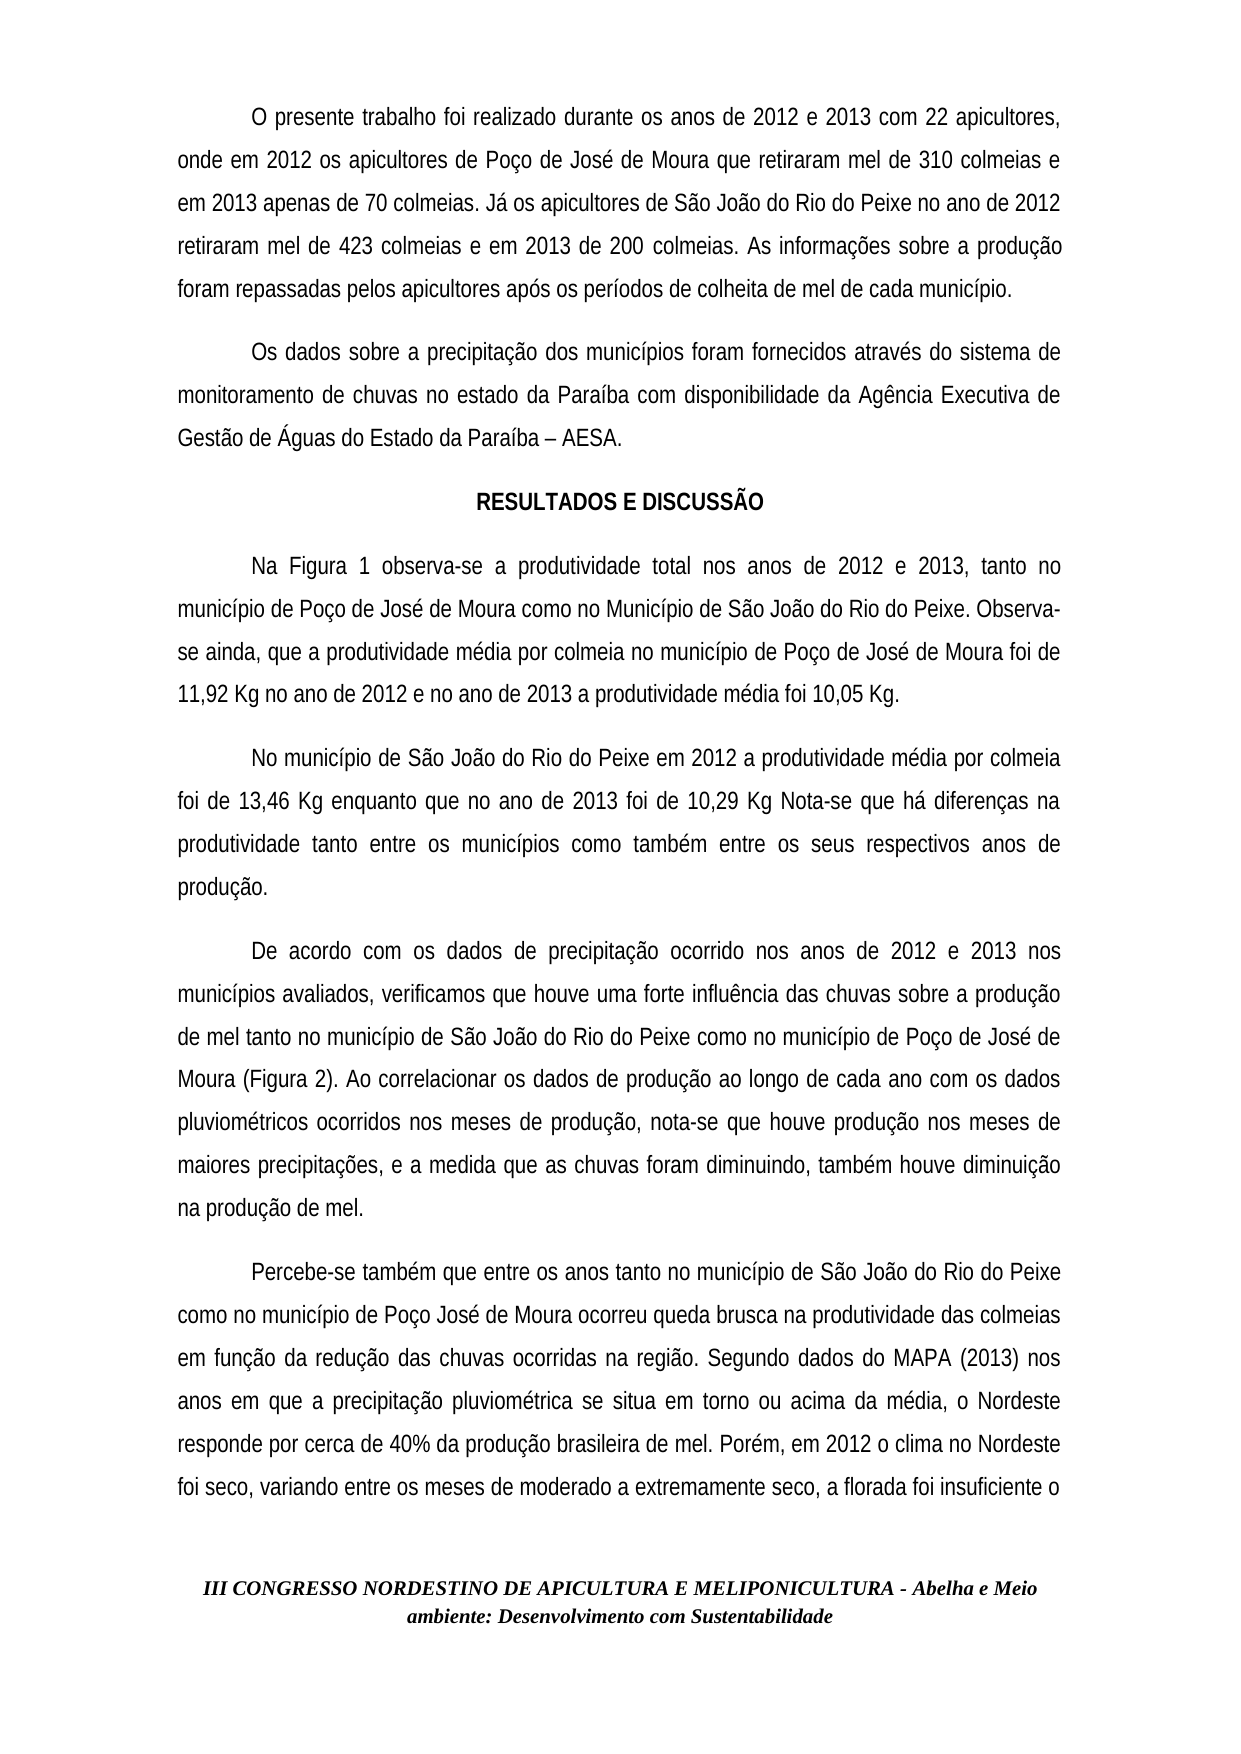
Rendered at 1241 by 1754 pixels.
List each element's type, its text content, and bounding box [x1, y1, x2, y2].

text De acordo com os dados de precipitação ocorrido nos anos de 2012 e 2013 nos municípios avaliados, verificamos que houve uma forte influência das chuvas sobre a produção de mel tanto no município de São João do Rio do Peixe como no município de Poço de José de Moura (Figura 2). Ao correlacionar os dados de produção ao longo de cada ano com os dados pluviométricos ocorridos nos meses de produção, nota-se que houve produção nos meses de maiores precipitações, e a medida que as chuvas foram diminuindo, também houve diminuição na produção de mel. [177, 936, 1063, 1222]
text O presente trabalho foi realizado durante os anos de 2012 e 2013 com 22 apicultores, onde em 2012 os apicultores de Poço de José de Moura que retiraram mel de 310 colmeias e em 2013 apenas de 70 colmeias. Já os apicultores de São João do Rio do Peixe no ano de 2012 retiraram mel de 423 colmeias e em 2013 de 200 colmeias. As informações sobre a produção foram repassadas pelos apicultores após os períodos de colheita de mel de cada município. [177, 102, 1063, 302]
text Resultados e discussão [177, 487, 1063, 516]
text Na Figura 1 observa-se a produtividade total nos anos de 2012 e 2013, tanto no município de Poço de José de Moura como no Município de São João do Rio do Peixe. Observa-se ainda, que a produtividade média por colmeia no município de Poço de José de Moura foi de 11,92 Kg no ano de 2012 e no ano de 2013 a produtividade média foi 10,05 Kg. [177, 551, 1063, 708]
text Os dados sobre a precipitação dos municípios foram fornecidos através do sistema de monitoramento de chuvas no estado da Paraíba com disponibilidade da Agência Executiva de Gestão de Águas do Estado da Paraíba – AESA. [177, 337, 1063, 452]
text No município de São João do Rio do Peixe em 2012 a produtividade média por colmeia foi de 13,46 Kg enquanto que no ano de 2013 foi de 10,29 Kg Nota-se que há diferenças na produtividade tanto entre os municípios como também entre os seus respectivos anos de produção. [177, 743, 1063, 901]
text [177, 1257, 1063, 1500]
